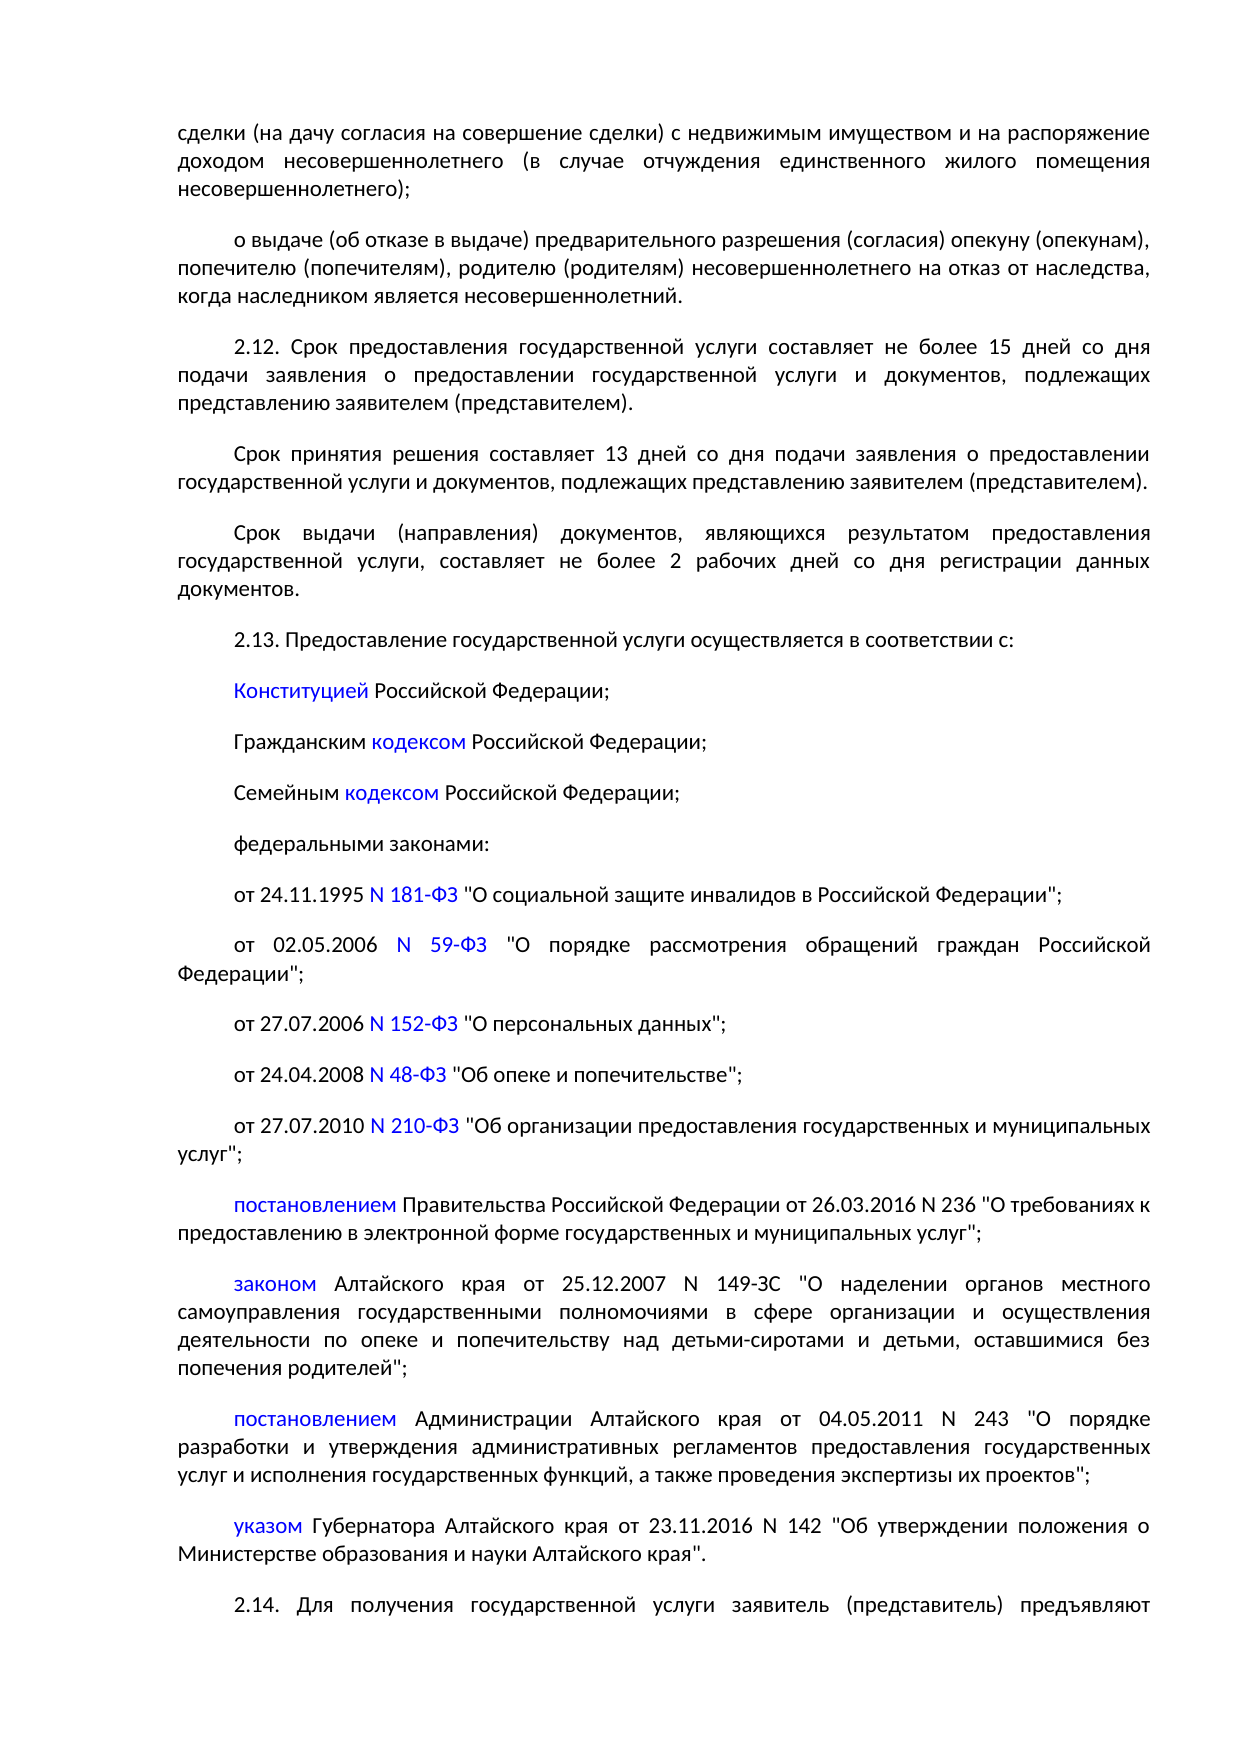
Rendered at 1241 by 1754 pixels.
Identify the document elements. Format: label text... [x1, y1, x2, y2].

text Семейным кодексом Российской Федерации; [177, 778, 1152, 806]
text от 24.11.1995 N 181-ФЗ "О социальной защите инвалидов в Российской Федерации"; [177, 880, 1152, 908]
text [177, 1590, 1152, 1618]
text постановлением Правительства Российской Федерации от 26.03.2016 N 236 "О требованиях к предоставлению в электронной форме государственных и муниципальных услуг"; [177, 1190, 1152, 1246]
text Конституцией Российской Федерации; [177, 676, 1152, 704]
text от 24.04.2008 N 48-ФЗ "Об опеке и попечительстве"; [177, 1061, 1152, 1088]
text федеральными законами: [177, 829, 1152, 857]
text Гражданским кодексом Российской Федерации; [177, 727, 1152, 755]
text от 27.07.2010 N 210-ФЗ "Об организации предоставления государственных и муниципальных услуг"; [177, 1111, 1152, 1167]
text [177, 118, 1152, 202]
text законом Алтайского края от 25.12.2007 N 149-ЗС "О наделении органов местного самоуправления государственными полномочиями в сфере организации и осуществления деятельности по опеке и попечительству над детьми-сиротами и детьми, оставшимися без попечения родителей"; [177, 1269, 1152, 1381]
text от 27.07.2006 N 152-ФЗ "О персональных данных"; [177, 1009, 1152, 1038]
text о выдаче (об отказе в выдаче) предварительного разрешения (согласия) опекуну (опекунам), попечителю (попечителям), родителю (родителям) несовершеннолетнего на отказ от наследства, когда наследником является несовершеннолетний. [177, 225, 1152, 309]
text Срок выдачи (направления) документов, являющихся результатом предоставления государственной услуги, составляет не более 2 рабочих дней со дня регистрации данных документов. [177, 518, 1152, 602]
text постановлением Администрации Алтайского края от 04.05.2011 N 243 "О порядке разработки и утверждения административных регламентов предоставления государственных услуг и исполнения государственных функций, а также проведения экспертизы их проектов"; [177, 1404, 1152, 1488]
text от 02.05.2006 N 59-ФЗ "О порядке рассмотрения обращений граждан Российской Федерации"; [177, 931, 1152, 987]
text Срок принятия решения составляет 13 дней со дня подачи заявления о предоставлении государственной услуги и документов, подлежащих представлению заявителем (представителем). [177, 439, 1152, 495]
text 2.13. Предоставление государственной услуги осуществляется в соответствии с: [177, 625, 1152, 653]
text 2.12. Срок предоставления государственной услуги составляет не более 15 дней со дня подачи заявления о предоставлении государственной услуги и документов, подлежащих представлению заявителем (представителем). [177, 332, 1152, 416]
text указом Губернатора Алтайского края от 23.11.2016 N 142 "Об утверждении положения о Министерстве образования и науки Алтайского края". [177, 1511, 1152, 1567]
